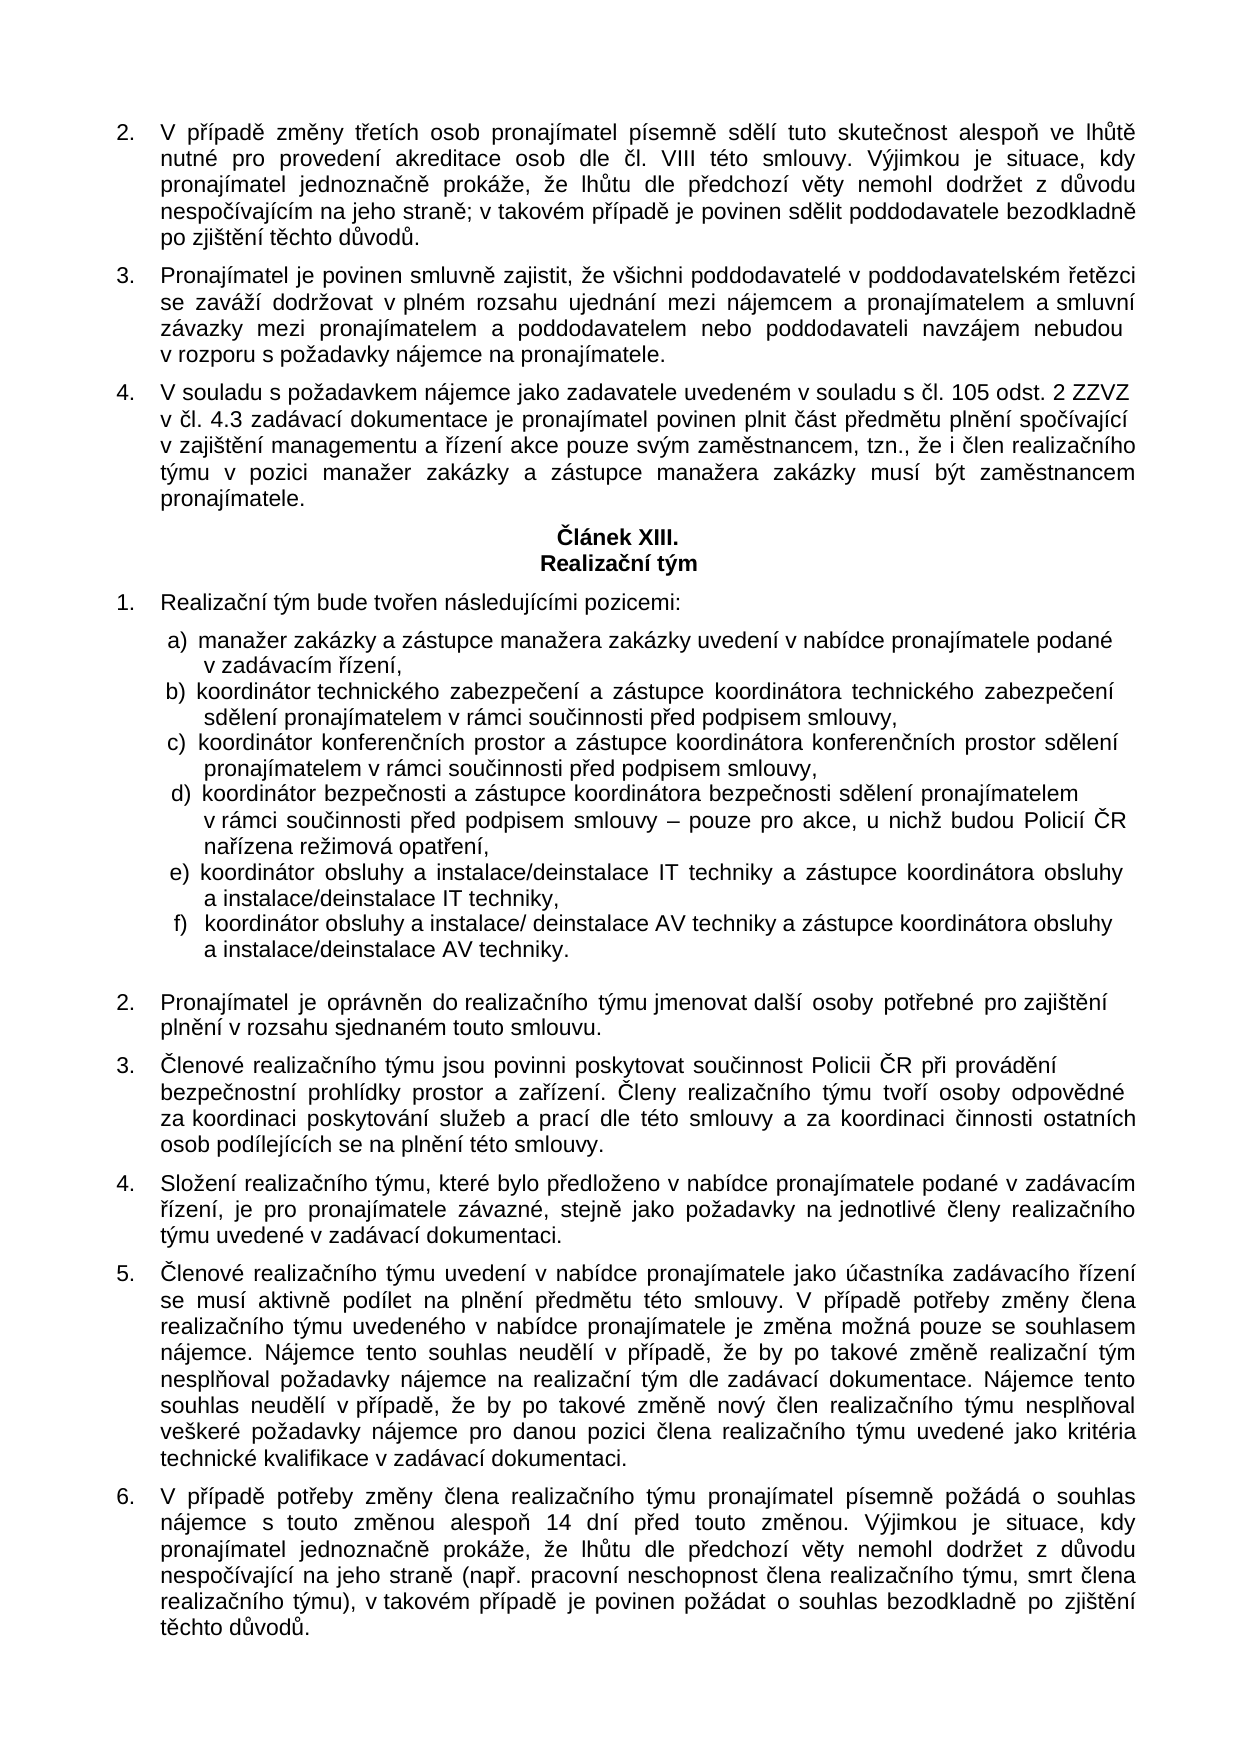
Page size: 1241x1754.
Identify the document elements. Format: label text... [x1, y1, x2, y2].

text 4. Složení realizačního týmu, které bylo předloženo v nabídce pronajímatele podané v zadávacím řízení, je pro pronajímatele závazné, stejně jako požadavky na jednotlivé členy realizačního týmu uvedené v zadávací dokumentaci. [116, 1170, 1136, 1249]
text a instalace/deinstalace AV techniky. [197, 937, 1188, 962]
text 3. Pronajímatel je povinen smluvně zajistit, že všichni poddodavatelé v poddodavatelském řetězci se zaváží dodržovat v plném rozsahu ujednání mezi nájemcem a pronajímatelem a smluvní závazky mezi pronajímatelem a poddodavatelem nebo poddodavateli navzájem nebudou v rozporu s požadavky nájemce na pronajímatele. [116, 263, 1136, 368]
text 2. Pronajímatel je oprávněn do realizačního týmu jmenovat další osoby potřebné pro zajištění [116, 989, 1188, 1015]
text v rámci součinnosti před podpisem smlouvy – pouze pro akce, u nichž budou Policií ČR [197, 807, 1136, 833]
text bezpečnostní prohlídky prostor a zařízení. Členy realizačního týmu tvoří osoby odpovědné za koordinaci poskytování služeb a prací dle této smlouvy a za koordinaci činnosti ostatních osob podílejících se na plnění této smlouvy. [160, 1079, 1136, 1158]
text 4. V souladu s požadavkem nájemce jako zadavatele uvedeném v souladu s čl. 105 odst. 2 ZZVZ v čl. 4.3 zadávací dokumentace je pronajímatel povinen plnit část předmětu plnění spočívající v zajištění managementu a řízení akce pouze svým zaměstnancem, tzn., že i člen realizačního týmu v pozici manažer zakázky a zástupce manažera zakázky musí být zaměstnancem pronajímatele. [116, 380, 1136, 512]
text nařízena režimová opatření, [197, 833, 1136, 860]
text d) koordinátor bezpečnosti a zástupce koordinátora bezpečnosti sdělení pronajímatelem [152, 781, 1127, 807]
text v zadávacím řízení, [197, 653, 1188, 679]
text f) koordinátor obsluhy a instalace/ deinstalace AV techniky a zástupce koordinátora obsluhy [152, 911, 1128, 937]
text Článek XIII. Realizační tým [540, 524, 1136, 577]
text 6. V případě potřeby změny člena realizačního týmu pronajímatel písemně požádá o souhlas nájemce s touto změnou alespoň 14 dní před touto změnou. Výjimkou je situace, kdy pronajímatel jednoznačně prokáže, že lhůtu dle předchozí věty nemohl dodržet z důvodu nespočívající na jeho straně (např. pracovní neschopnost člena realizačního týmu, smrt člena realizačního týmu), v takovém případě je povinen požádat o souhlas bezodkladně po zjištění těchto důvodů. [116, 1483, 1136, 1641]
text pronajímatelem v rámci součinnosti před podpisem smlouvy, [197, 756, 1188, 781]
text sdělení pronajímatelem v rámci součinnosti před podpisem smlouvy, [197, 704, 1188, 730]
text 2. V případě změny třetích osob pronajímatel písemně sdělí tuto skutečnost alespoň ve lhůtě nutné pro provedení akreditace osob dle čl. VIII této smlouvy. Výjimkou je situace, kdy pronajímatel jednoznačně prokáže, že lhůtu dle předchozí věty nemohl dodržet z důvodu nespočívajícím na jeho straně; v takovém případě je povinen sdělit poddodavatele bezodkladně po zjištění těchto důvodů. [116, 119, 1136, 251]
text 5. Členové realizačního týmu uvedení v nabídce pronajímatele jako účastníka zadávacího řízení se musí aktivně podílet na plnění předmětu této smlouvy. V případě potřeby změny člena realizačního týmu uvedeného v nabídce pronajímatele je změna možná pouze se souhlasem nájemce. Nájemce tento souhlas neudělí v případě, že by po takové změně realizační tým nesplňoval požadavky nájemce na realizační tým dle zadávací dokumentace. Nájemce tento souhlas neudělí v případě, že by po takové změně nový člen realizačního týmu nesplňoval veškeré požadavky nájemce pro danou pozici člena realizačního týmu uvedené jako kritéria technické kvalifikace v zadávací dokumentaci. [116, 1261, 1136, 1471]
text c) koordinátor konferenčních prostor a zástupce koordinátora konferenčních prostor sdělení [152, 730, 1127, 756]
text e) koordinátor obsluhy a instalace/deinstalace IT techniky a zástupce koordinátora obsluhy [152, 860, 1128, 886]
text 3. Členové realizačního týmu jsou povinni poskytovat součinnost Policii ČR při provádění [116, 1053, 1188, 1079]
text plnění v rozsahu sjednaném touto smlouvu. [160, 1015, 1188, 1041]
text a instalace/deinstalace IT techniky, [197, 886, 1188, 911]
text b) koordinátor technického zabezpečení a zástupce koordinátora technického zabezpečení [152, 679, 1128, 704]
text a) manažer zakázky a zástupce manažera zakázky uvedení v nabídce pronajímatele podané [152, 628, 1128, 653]
text 1. Realizační tým bude tvořen následujícími pozicemi: [116, 589, 1188, 615]
